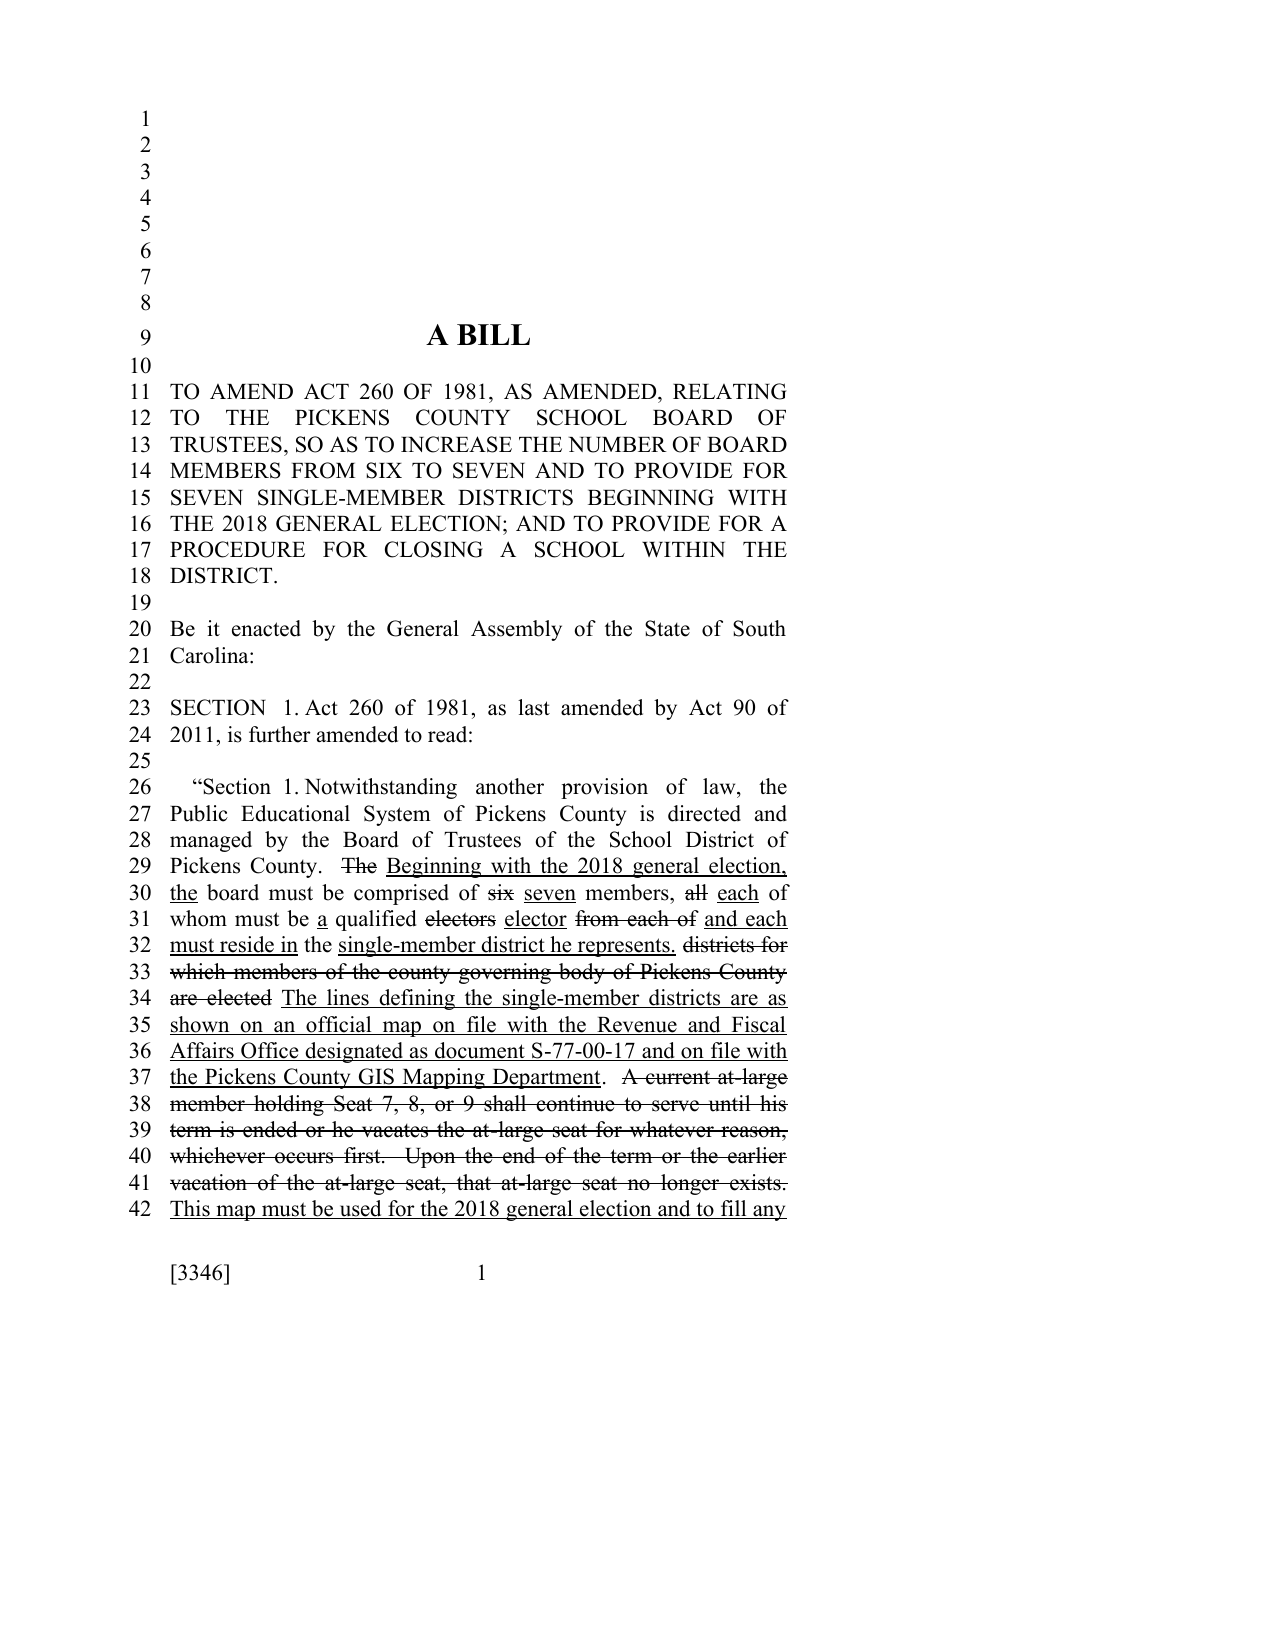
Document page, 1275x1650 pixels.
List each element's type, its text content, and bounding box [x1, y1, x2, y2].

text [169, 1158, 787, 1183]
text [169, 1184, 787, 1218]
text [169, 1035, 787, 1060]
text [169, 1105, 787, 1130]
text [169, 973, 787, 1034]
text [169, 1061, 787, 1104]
text A BILL [169, 316, 787, 352]
text SECTION 1. Act 260 of 1981, as last amended by Act 90 of 2011, is further amended to read: [169, 694, 787, 747]
text Be it enacted by the General Assembly of the State of South Carolina: [169, 615, 787, 668]
text TO AMEND ACT 260 OF 1981, AS AMENDED, RELATING TO THE PICKENS COUNTY SCHOOL BOARD OF TRUSTEES, SO AS TO INCREASE THE NUMBER OF BOARD MEMBERS FROM SIX TO SEVEN AND TO PROVIDE FOR SEVEN SINGLE-MEMBER DISTRICTS BEGINNING WITH THE 2018 GENERAL ELECTION; AND TO PROVIDE FOR A PROCEDURE FOR CLOSING A SCHOOL WITHIN THE DISTRICT. [169, 378, 787, 589]
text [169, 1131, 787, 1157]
